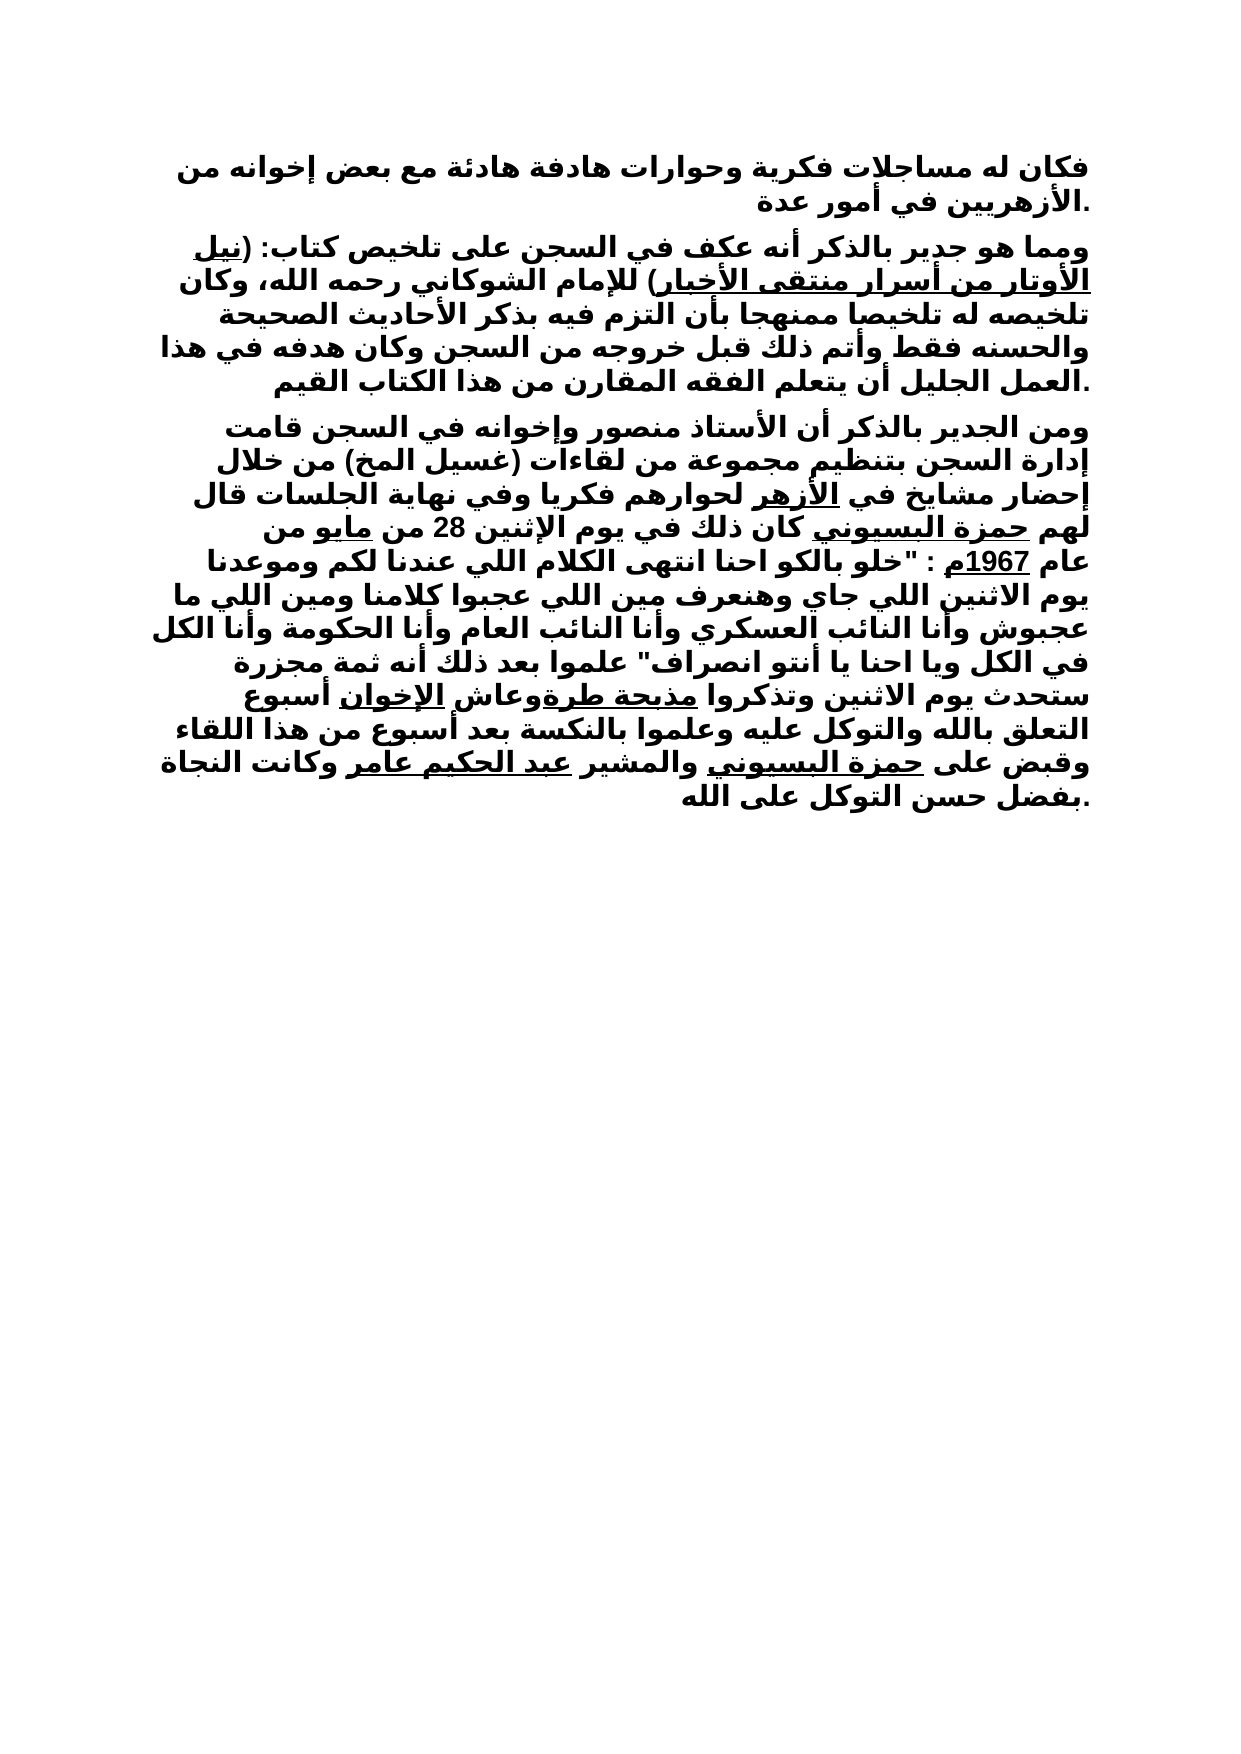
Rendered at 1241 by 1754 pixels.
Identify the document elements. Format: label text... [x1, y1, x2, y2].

text ومما هو جدير بالذكر أنه عكف في السجن على تلخيص كتاب: (نيل الأوتار من أسرار منتقى الأخبار) للإمام الشوكاني رحمه الله، وكان تلخيصه له تلخيصا ممنهجا بأن التزم فيه بذكر الأحاديث الصحيحة والحسنه فقط وأتم ذلك قبل خروجه من السجن وكان هدفه في هذا العمل الجليل أن يتعلم الفقه المقارن من هذا الكتاب القيم. [150, 229, 1090, 397]
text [150, 150, 1090, 217]
text ومن الجدير بالذكر أن الأستاذ منصور وإخوانه في السجن قامت إدارة السجن بتنظيم مجموعة من لقاءات (غسيل المخ) من خلال إحضار مشايخ في الأزهر لحوارهم فكريا وفي نهاية الجلسات قال لهم حمزة البسيوني كان ذلك في يوم الإثنين 28 من مايو من عام 1967م : "خلو بالكو احنا انتهى الكلام اللي عندنا لكم وموعدنا يوم الاثنين اللي جاي وهنعرف مين اللي عجبوا كلامنا ومين اللي ما عجبوش وأنا النائب العسكري وأنا النائب العام وأنا الحكومة وأنا الكل في الكل ويا احنا يا أنتو انصراف" علموا بعد ذلك أنه ثمة مجزرة ستحدث يوم الاثنين وتذكروا مذبحة طرةوعاش الإخوان أسبوع التعلق بالله والتوكل عليه وعلموا بالنكسة بعد أسبوع من هذا اللقاء وقبض على حمزة البسيوني والمشير عبد الحكيم عامر وكانت النجاة بفضل حسن التوكل على الله. [150, 410, 1090, 812]
